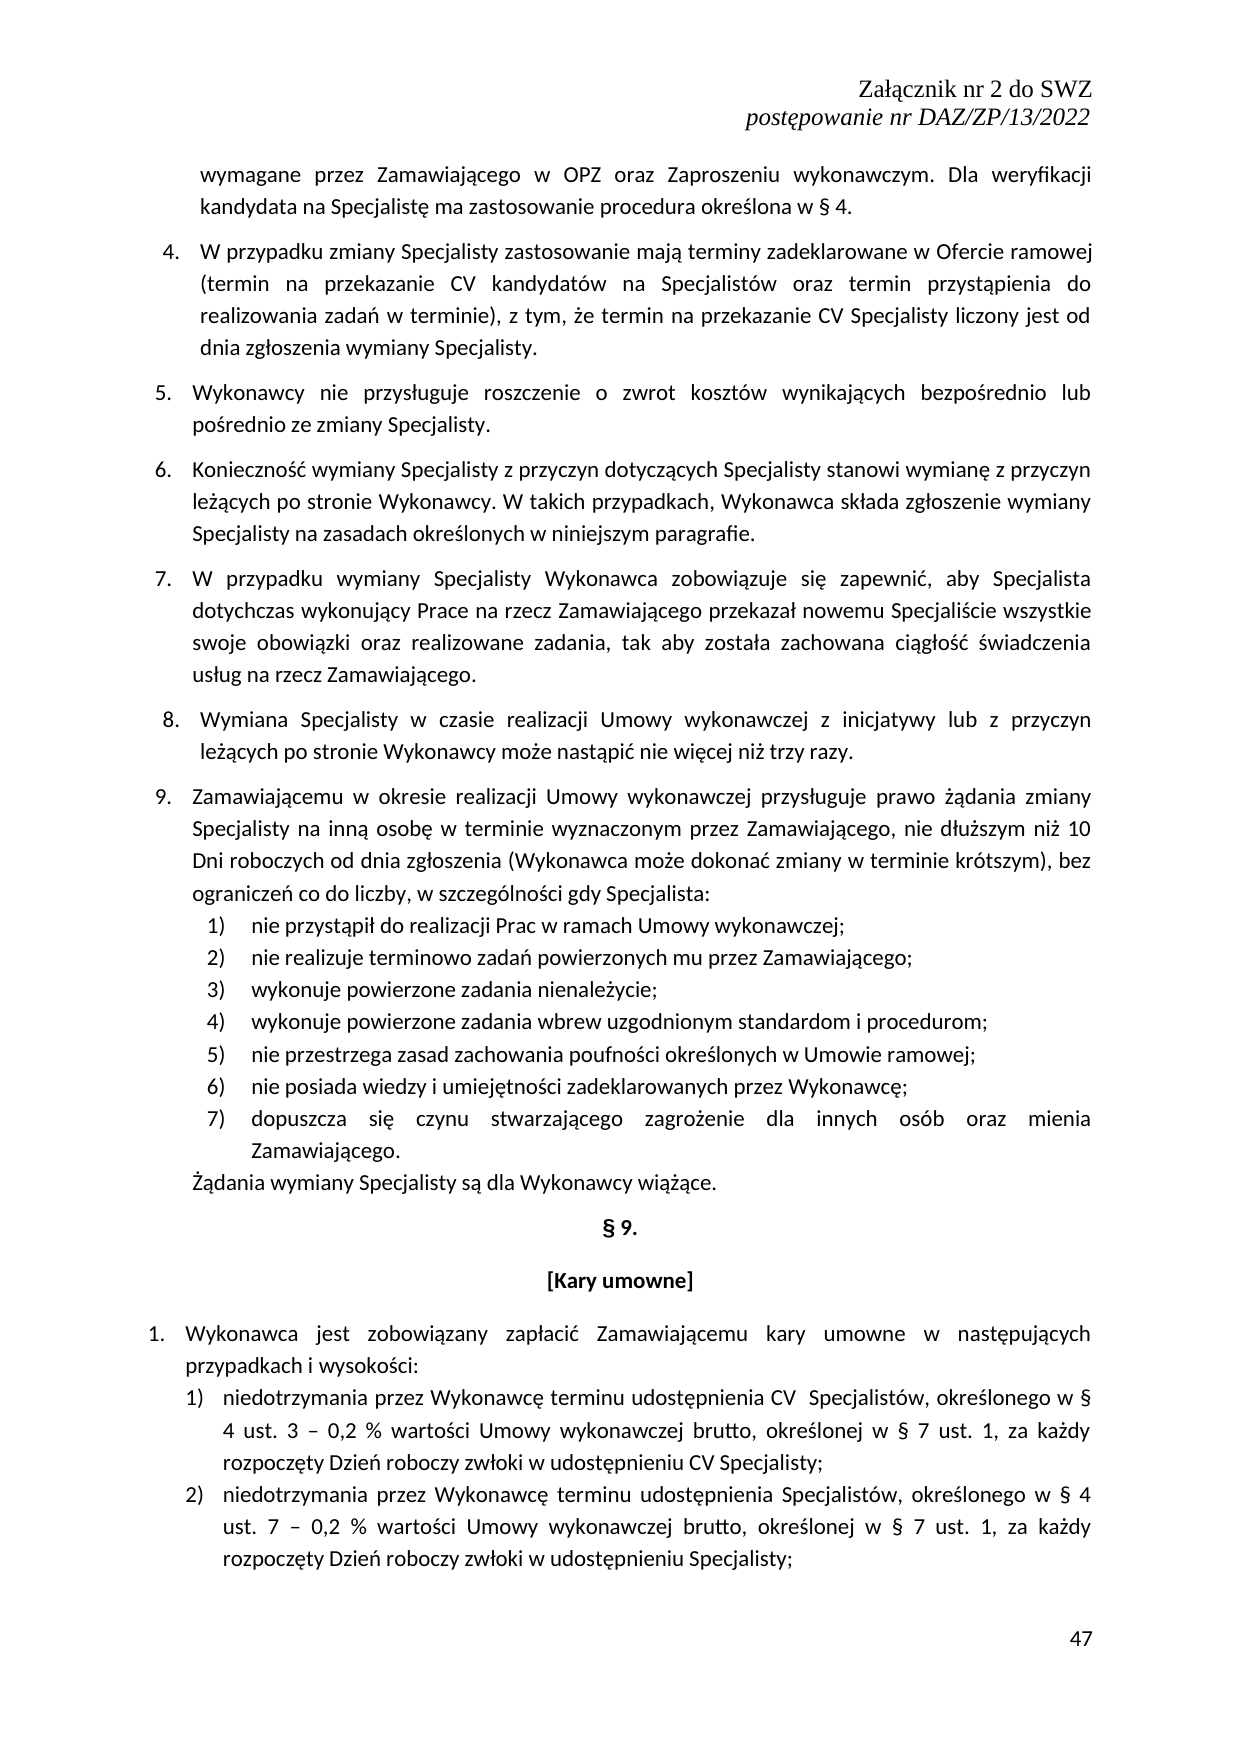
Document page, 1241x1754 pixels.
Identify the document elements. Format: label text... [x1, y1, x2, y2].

list wykonuje powierzone zadania wbrew uzgodnionym standardom i procedurom; [207, 1007, 1093, 1036]
list nie przestrzega zasad zachowania poufności określonych w Umowie ramowej; [207, 1040, 1093, 1068]
text 9. [148, 1213, 1093, 1241]
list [162, 160, 1093, 220]
list Wykonawcy nie przysługuje roszczenie o zwrot kosztów wynikających bezpośrednio lub pośrednio ze zmiany Specjalisty. [154, 378, 1093, 438]
list nie realizuje terminowo zadań powierzonych mu przez Zamawiającego; [207, 943, 1093, 971]
list Wymiana Specjalisty w czasie realizacji Umowy wykonawczej z inicjatywy lub z przyczyn leżących po stronie Wykonawcy może nastąpić nie więcej niż trzy razy. [162, 705, 1093, 766]
list wykonuje powierzone zadania nienależycie; [207, 975, 1093, 1003]
list Wykonawca jest zobowiązany zapłacić Zamawiającemu kary umowne w następujących przypadkach i wysokości: [148, 1319, 1093, 1379]
list nie posiada wiedzy i umiejętności zadeklarowanych przez Wykonawcę; [207, 1072, 1093, 1100]
list niedotrzymania przez Wykonawcę terminu udostępnienia CV Specjalistów, określonego w § 4 ust. 3 – 0,2 % wartości Umowy wykonawczej brutto, określonej w § 7 ust. 1, za każdy rozpoczęty Dzień roboczy zwłoki w udostępnieniu CV Specjalisty; [185, 1383, 1093, 1476]
list Zamawiającemu w okresie realizacji Umowy wykonawczej przysługuje prawo żądania zmiany Specjalisty na inną osobę w terminie wyznaczonym przez Zamawiającego, nie dłuższym niż 10 Dni roboczych od dnia zgłoszenia (Wykonawca może dokonać zmiany w terminie krótszym), bez ograniczeń co do liczby, w szczególności gdy Specjalista: [154, 782, 1093, 907]
list dopuszcza się czynu stwarzającego zagrożenie dla innych osób oraz mienia Zamawiającego. [207, 1104, 1093, 1164]
list Konieczność wymiany Specjalisty z przyczyn dotyczących Specjalisty stanowi wymianę z przyczyn leżących po stronie Wykonawcy. W takich przypadkach, Wykonawca składa zgłoszenie wymiany Specjalisty na zasadach określonych w niniejszym paragrafie. [154, 455, 1093, 547]
text Żądania wymiany Specjalisty są dla Wykonawcy wiążące. [192, 1168, 1093, 1196]
list nie przystąpił do realizacji Prac w ramach Umowy wykonawczej; [207, 911, 1093, 939]
list W przypadku wymiany Specjalisty Wykonawca zobowiązuje się zapewnić, aby Specjalista dotychczas wykonujący Prace na rzecz Zamawiającego przekazał nowemu Specjaliście wszystkie swoje obowiązki oraz realizowane zadania, tak aby została zachowana ciągłość świadczenia usług na rzecz Zamawiającego. [154, 564, 1093, 689]
text [Kary umowne] [148, 1266, 1093, 1294]
list niedotrzymania przez Wykonawcę terminu udostępnienia Specjalistów, określonego w § 4 ust. 7 – 0,2 % wartości Umowy wykonawczej brutto, określonej w § 7 ust. 1, za każdy rozpoczęty Dzień roboczy zwłoki w udostępnieniu Specjalisty; [185, 1480, 1093, 1572]
list W przypadku zmiany Specjalisty zastosowanie mają terminy zadeklarowane w Ofercie ramowej (termin na przekazanie CV kandydatów na Specjalistów oraz termin przystąpienia do realizowania zadań w terminie), z tym, że termin na przekazanie CV Specjalisty liczony jest od dnia zgłoszenia wymiany Specjalisty. [162, 237, 1093, 361]
